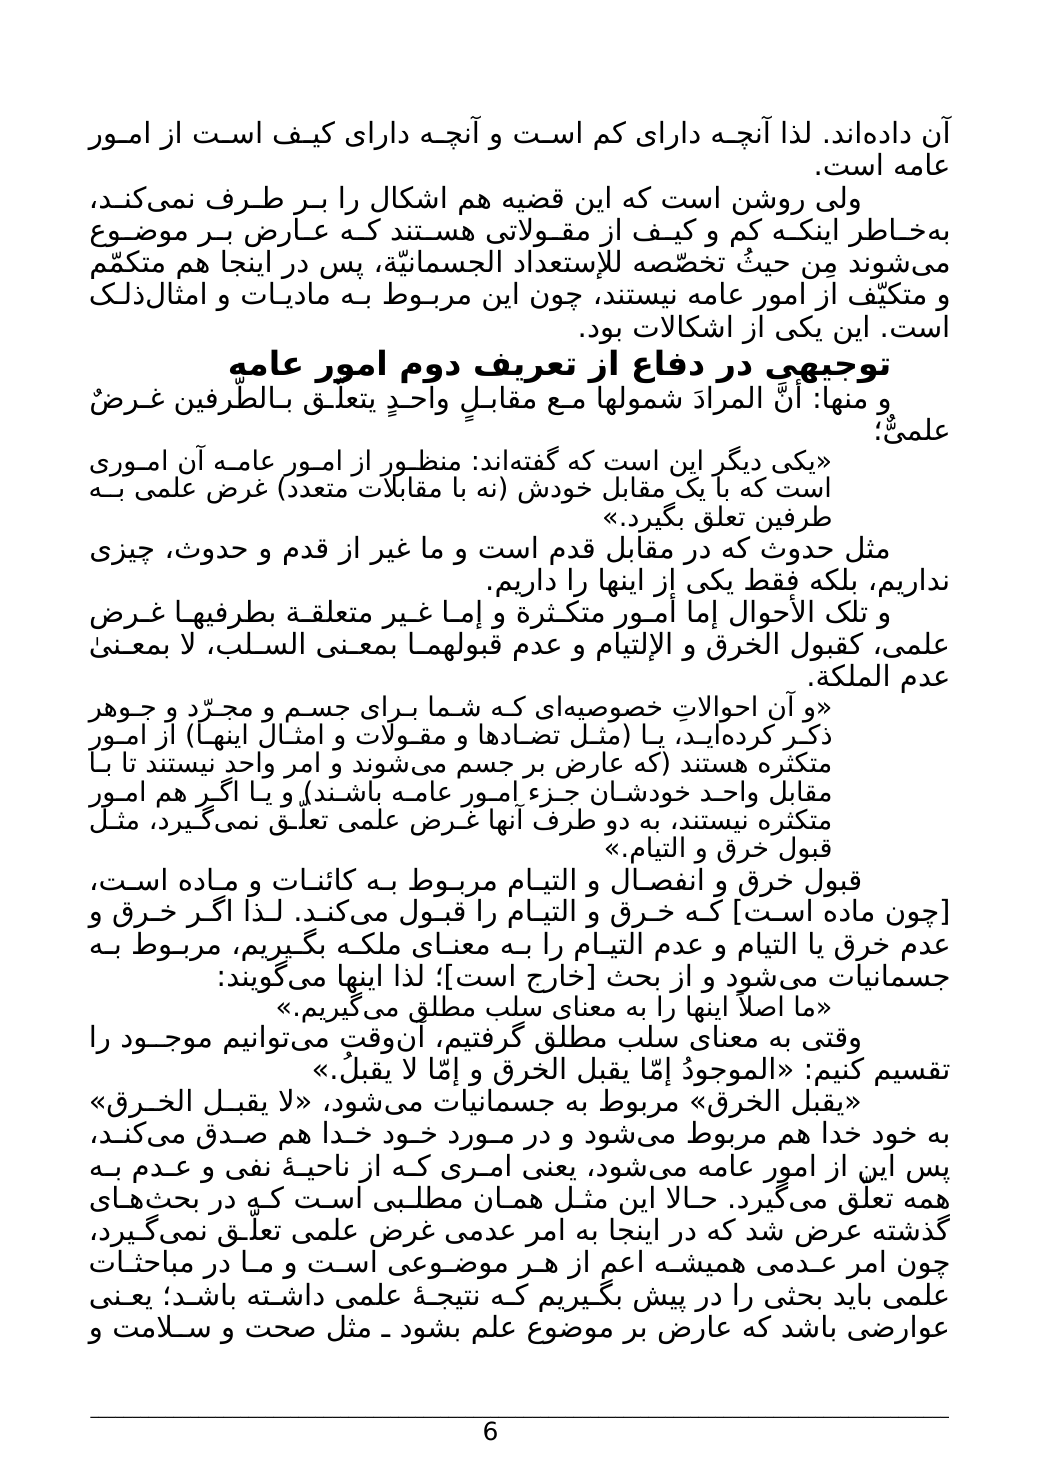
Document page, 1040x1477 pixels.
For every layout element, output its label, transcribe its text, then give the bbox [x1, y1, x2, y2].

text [89, 1086, 951, 1344]
subtitle توجیهی در دفاع از تعریف دوم امور عامه [148, 344, 892, 383]
text و تلک الأحوال إما أمور متکثرة و إما غیر متعلقة بطرفیها غرض علمی، کقبول الخرق و الإلتیام و عدم قبولهما بمعنی السلب، لا بمعنیٰ عدم الملکة. [89, 597, 951, 694]
text «و آن احوالاتِ خصوصیه‌ای که شما برای جسم و مجرّد و جوهر ذکر کرده‌اید، یا (مثل تضادها و مقولات و امثال اینها) از امور متکثره هستند (که عارض بر جسم می‌شوند و امر واحد نیستند تا با مقابل واحد خودشان جزء امور عامه باشند) و یا اگر هم امور متکثره نیستند، به دو طرف آنها غرض علمی تعلّق نمی‌گیرد، مثل قبول خرق و التیام.» [89, 694, 833, 864]
text و منها: أنَّ المرادَ شمولها مع مقابلٍ واحدٍ یتعلّق بالطّرفین غرضٌ علمیٌّ؛ [89, 383, 951, 447]
text قبول خرق و انفصال و التیام مربوط به کائنات و ماده است، [چون ماده است] که خرق و التیام را قبول می‌کند. لذا اگر خرق و عدم خرق یا التیام و عدم التیام را به معنای ملکه بگیریم، مربوط به جسمانیات می‌شود و از بحث [خارج است]؛ لذا اینها می‌گویند: [89, 864, 951, 993]
text «یکی دیگر این است که گفته‌اند: منظور از امور عامه آن اموری است که با یک مقابل خودش (نه با مقابلات متعدد) غرض علمی به طرفین تعلق بگیرد.» [89, 447, 833, 532]
text وقتی به معنای سلب مطلق گرفتیم، آن‌وقت می‌توانیم موجود را تقسیم کنیم: «الموجودُ إمّا یقبل الخرق و إمّا لا یقبلُ.» [89, 1022, 951, 1086]
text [89, 118, 951, 183]
text مثل حدوث که در مقابل قدم است و ما غیر از قدم و حدوث، چیزی نداریم، بلکه فقط یکی از اینها را داریم. [89, 532, 951, 597]
text ولی روشن است که این قضیه هم اشکال را بر طرف نمی‌کند، به‌خاطر اینکه کم و کیف از مقولاتی هستند که عارض بر موضوع می‌شوند مِن حیثُ تخصّصه للإستعداد الجسمانیّة، پس در اینجا هم متکمّم و متکیّف از امور عامه نیستند، چون این مربوط به مادیات و امثال‌ذلک است. این یکی از اشکالات بود. [89, 183, 951, 344]
text «ما اصلاً اینها را به معنای سلب مطلق می‌گیریم.» [89, 993, 833, 1022]
